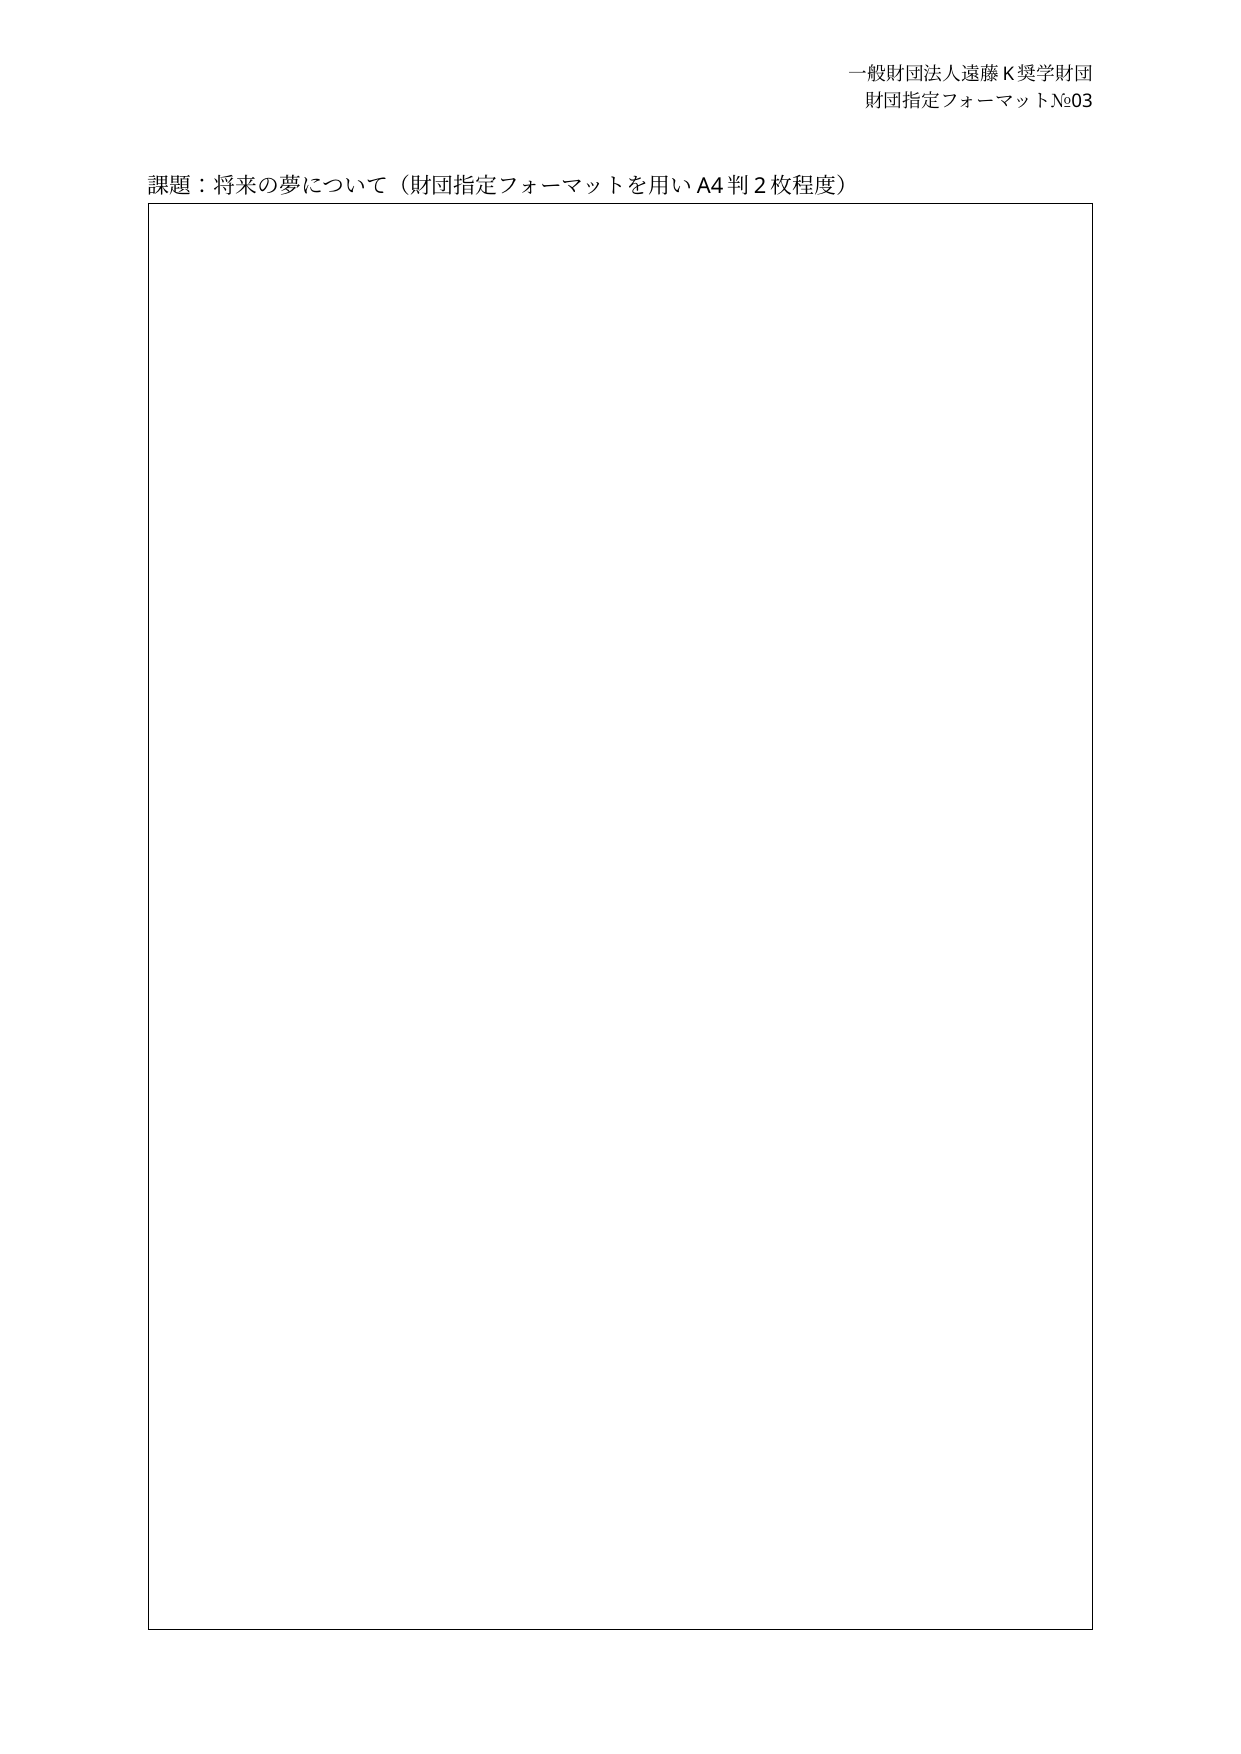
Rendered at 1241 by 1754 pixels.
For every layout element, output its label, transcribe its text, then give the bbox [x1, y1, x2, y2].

text 課題：将来の夢について（財団指定フォーマットを用いA4判2枚程度） [148, 165, 1092, 203]
table_header [149, 204, 1092, 1629]
